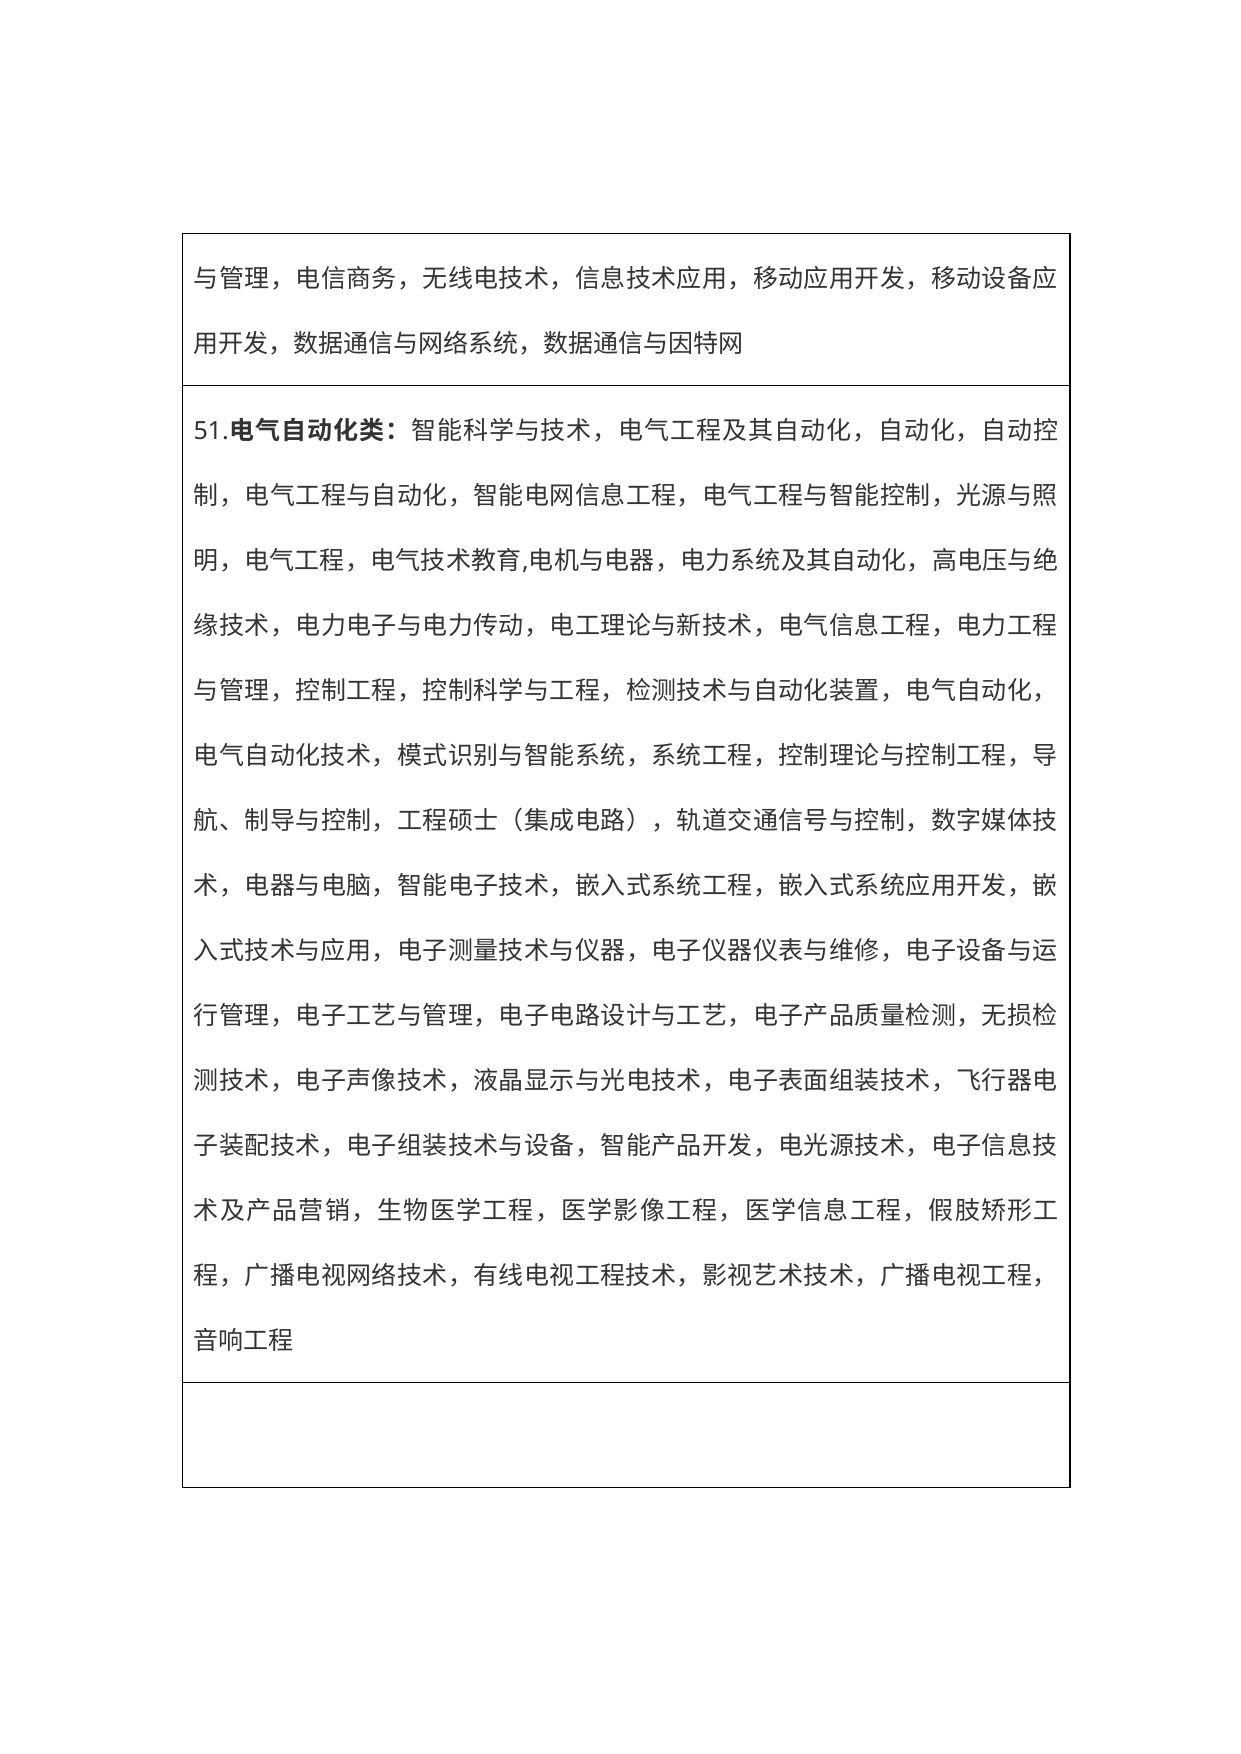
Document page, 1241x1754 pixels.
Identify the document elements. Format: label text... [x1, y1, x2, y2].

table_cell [183, 234, 1069, 385]
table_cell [183, 1383, 1069, 1487]
table_cell 51.电气自动化类：智能科学与技术，电气工程及其自动化，自动化，自动控制，电气工程与自动化，智能电网信息工程，电气工程与智能控制，光源与照明，电气工程，电气技术教育,电机与电器，电力系统及其自动化，高电压与绝缘技术，电力电子与电力传动，电工理论与新技术，电气信息工程，电力工程与管理，控制工程，控制科学与工程，检测技术与自动化装置，电气自动化，电气自动化技术，模式识别与智能系统，系统工程，控制理论与控制工程，导航、制导与控制，工程硕士（集成电路），轨道交通信号与控制，数字媒体技术，电器与电脑，智能电子技术，嵌入式系统工程，嵌入式系统应用开发，嵌入式技术与应用，电子测量技术与仪器，电子仪器仪表与维修，电子设备与运行管理，电子工艺与管理，电子电路设计与工艺，电子产品质量检测，无损检测技术，电子声像技术，液晶显示与光电技术，电子表面组装技术，飞行器电子装配技术，电子组装技术与设备，智能产品开发，电光源技术，电子信息技术及产品营销，生物医学工程，医学影像工程，医学信息工程，假肢矫形工程，广播电视网络技术，有线电视工程技术，影视艺术技术，广播电视工程，音响工程 [183, 386, 1069, 1382]
